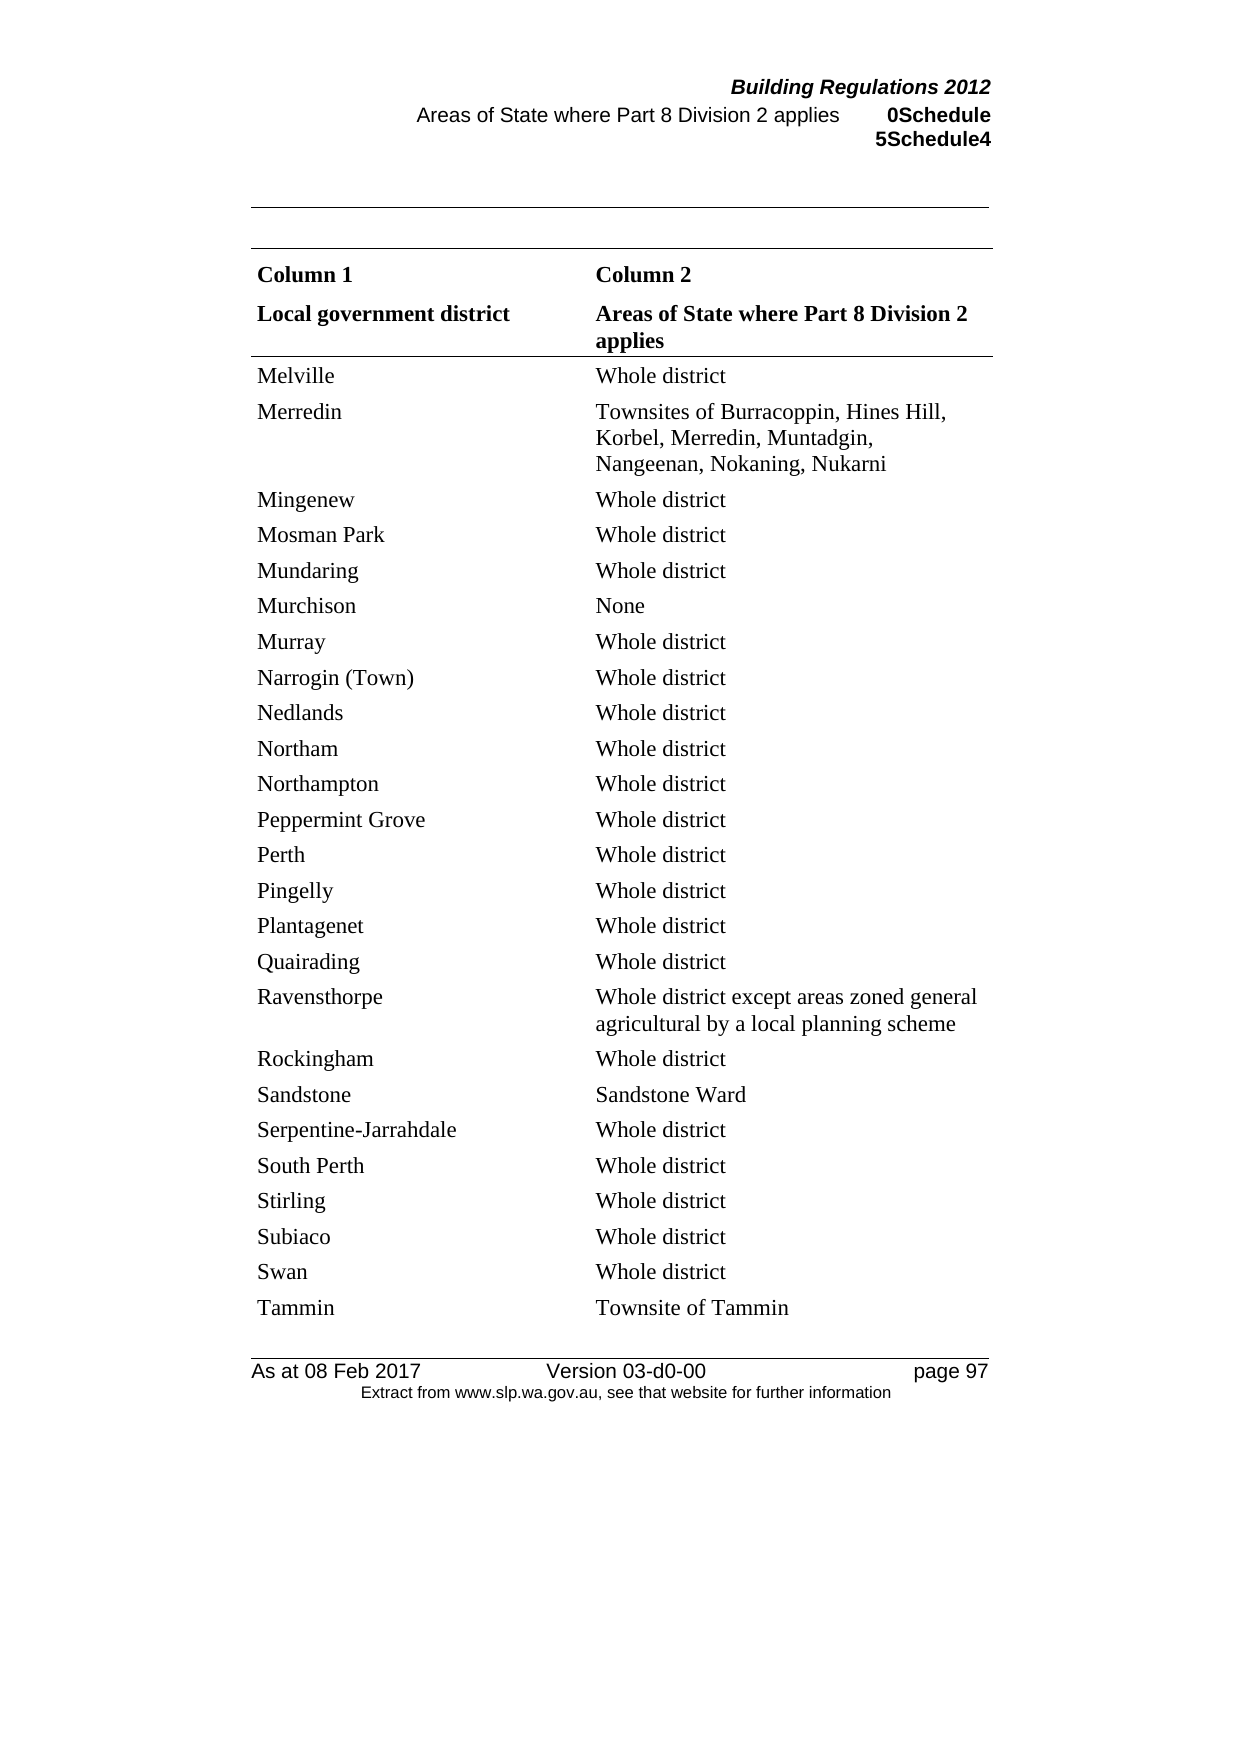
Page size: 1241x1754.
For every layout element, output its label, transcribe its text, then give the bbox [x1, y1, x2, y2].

table_cell Whole district except areas zoned general agricultural by a local planning scheme [590, 977, 993, 1039]
table_cell Whole district [590, 800, 993, 835]
table_cell Whole district [590, 764, 993, 799]
table_cell Tammin [251, 1288, 589, 1323]
table_cell Whole district [590, 1181, 993, 1217]
table_cell Plantagenet [251, 906, 589, 942]
table_cell Nedlands [251, 693, 589, 728]
table_cell Pingelly [251, 871, 589, 906]
table_cell Mingenew [251, 480, 589, 515]
table_cell [251, 1146, 589, 1181]
table_cell Serpentine-Jarrahdale [251, 1110, 589, 1146]
table_header Column 1 Local government district [251, 249, 589, 356]
table_cell Rockingham [251, 1039, 589, 1074]
table_cell Whole district [590, 551, 993, 586]
table_cell Whole district [590, 658, 993, 693]
table_cell [251, 515, 589, 551]
table_cell Whole district [590, 942, 993, 977]
table_cell Whole district [590, 1252, 993, 1288]
table_cell Whole district [590, 622, 993, 657]
table_cell Whole district [590, 480, 993, 515]
table_cell [251, 764, 589, 799]
table_cell Northam [251, 729, 589, 764]
table_cell Mundaring [251, 551, 589, 586]
table_cell Sandstone [251, 1075, 589, 1110]
table_cell Narrogin (Town) [251, 658, 589, 693]
table_cell Whole district [590, 729, 993, 764]
table_cell Whole district [590, 357, 993, 392]
table_cell [251, 1181, 589, 1217]
table_cell Peppermint Grove [251, 800, 589, 835]
table_cell Whole district [590, 1039, 993, 1074]
table_cell None [590, 586, 993, 622]
table_cell Whole district [590, 1146, 993, 1181]
table_cell Sandstone Ward [590, 1075, 993, 1110]
table_cell Ravensthorpe [251, 977, 589, 1039]
table_cell Whole district [590, 1217, 993, 1252]
table_cell Townsite of Tammin [590, 1288, 993, 1323]
table_cell Whole district [590, 871, 993, 906]
table_cell Quairading [251, 942, 589, 977]
table_cell Merredin [251, 392, 589, 480]
table_cell Whole district [590, 835, 993, 871]
table_cell Subiaco [251, 1217, 589, 1252]
table_cell Whole district [590, 693, 993, 728]
table_header Column 2 Areas of State where Part 8 Division 2 applies [590, 249, 993, 356]
table_cell Townsites of Burracoppin, Hines Hill, Korbel, Merredin, Muntadgin, Nangeenan, Nokaning, Nukarni [590, 392, 993, 480]
table_cell Melville [251, 357, 589, 392]
table_cell [251, 622, 589, 657]
table_cell Murchison [251, 586, 589, 622]
table_cell [251, 835, 589, 871]
table_cell Whole district [590, 906, 993, 942]
table_cell Swan [251, 1252, 589, 1288]
table_cell Whole district [590, 515, 993, 551]
table_cell Whole district [590, 1110, 993, 1146]
